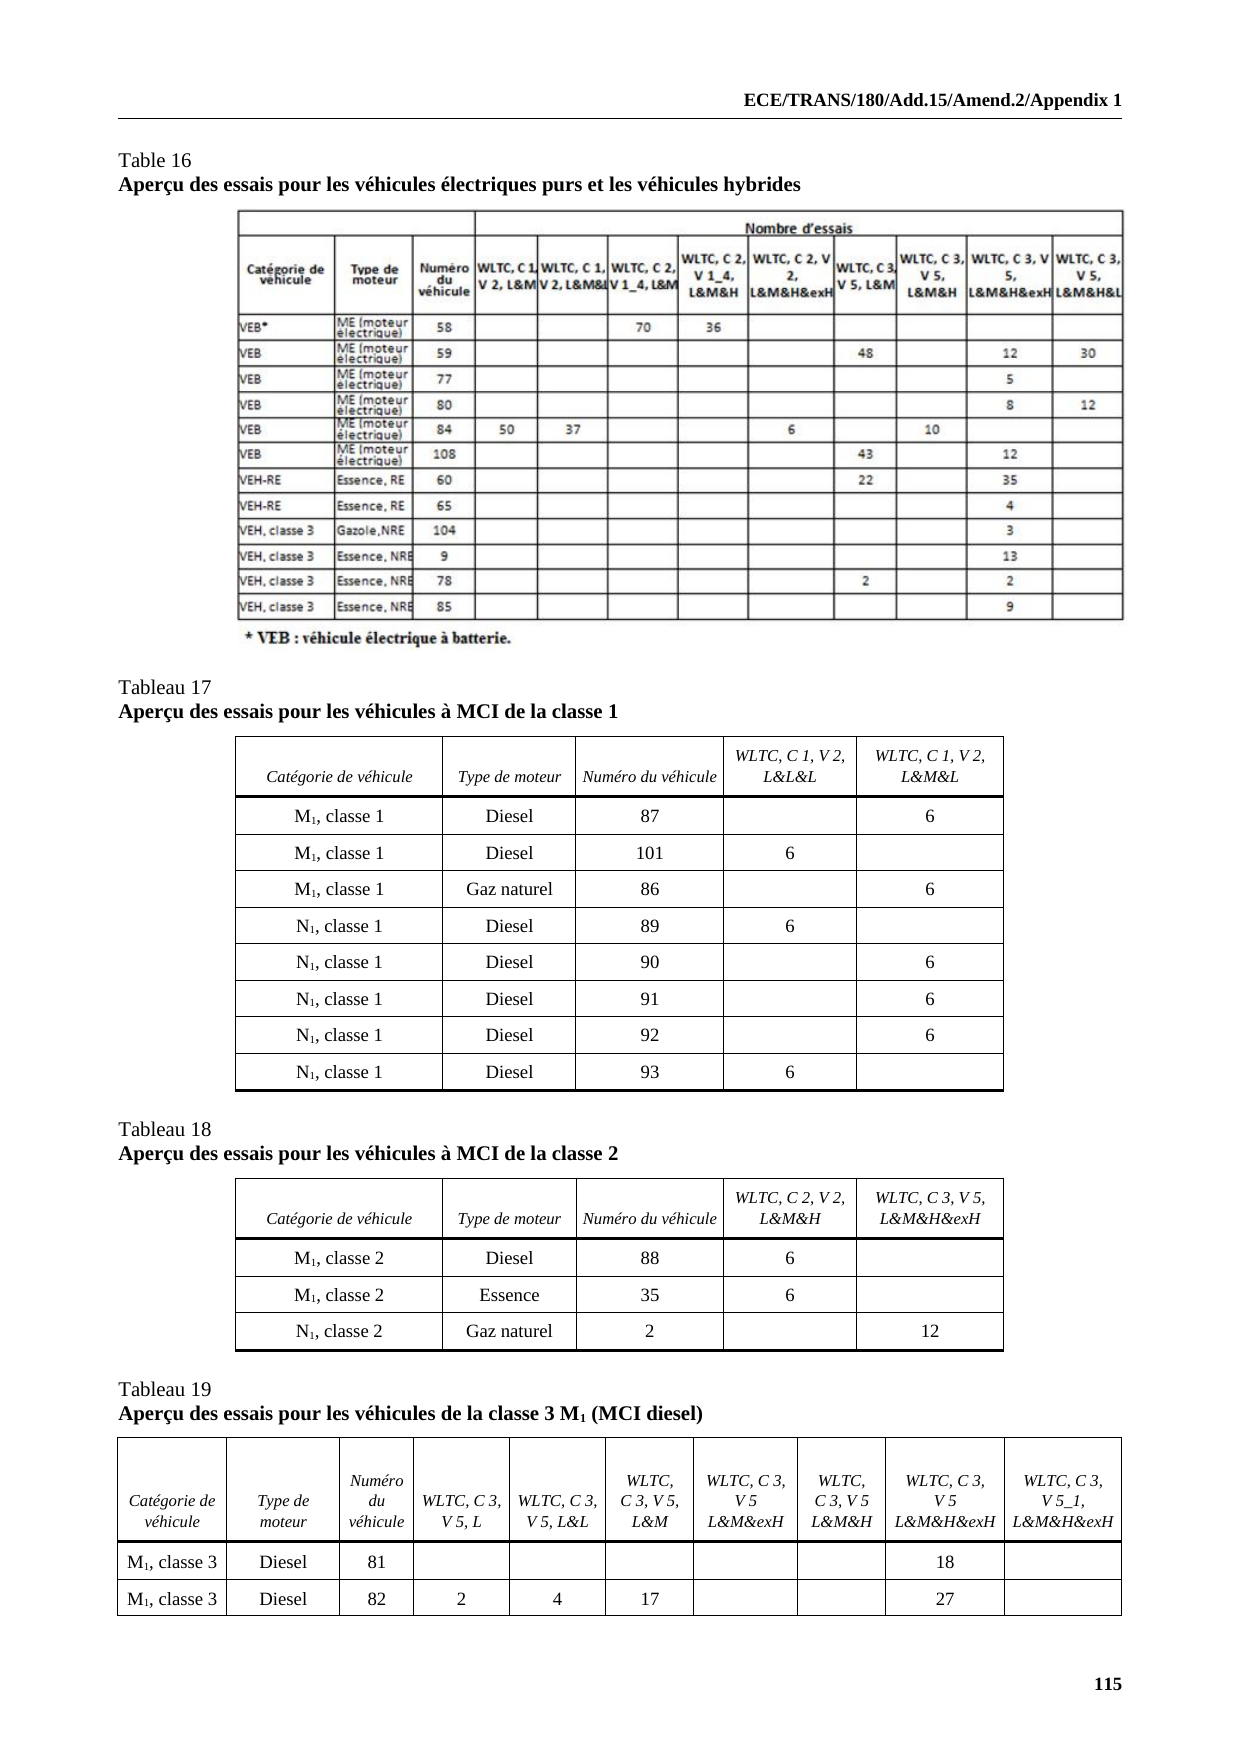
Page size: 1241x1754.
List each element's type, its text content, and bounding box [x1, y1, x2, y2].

table_cell 6 [724, 1054, 856, 1089]
table_cell N1, classe 1 [236, 908, 442, 943]
table_cell N1, classe 1 [236, 944, 442, 979]
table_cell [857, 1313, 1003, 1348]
table_header WLTC, C 2, V 2, L&M&H [724, 1179, 856, 1237]
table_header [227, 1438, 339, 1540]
table_cell 86 [576, 871, 723, 907]
table_cell [857, 1277, 1003, 1312]
table_cell 90 [576, 944, 723, 979]
subtitle Tableau 18 Aperçu des essais pour les véhicules à MCI de la classe 2 [118, 1117, 1122, 1165]
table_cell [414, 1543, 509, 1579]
table_cell 6 [724, 835, 856, 870]
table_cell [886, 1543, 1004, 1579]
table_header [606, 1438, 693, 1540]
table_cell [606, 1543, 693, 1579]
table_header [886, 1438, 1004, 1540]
table_cell Diesel [443, 798, 575, 834]
table_header Catégorie de véhicule [236, 737, 442, 795]
table_cell M1, classe 1 [236, 835, 442, 870]
table_header WLTC, C 3, V 5, L&M&H&exH [857, 1179, 1003, 1237]
table_cell 88 [577, 1240, 723, 1276]
table_cell 89 [576, 908, 723, 943]
table_cell M1, classe 1 [236, 798, 442, 834]
table_cell [724, 1017, 856, 1052]
table_cell N1, classe 2 [236, 1313, 442, 1348]
table_cell 6 [857, 798, 1003, 834]
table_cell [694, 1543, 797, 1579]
table_cell Diesel [443, 1017, 575, 1052]
table_cell [724, 798, 856, 834]
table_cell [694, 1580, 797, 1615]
table_cell Diesel [443, 981, 575, 1016]
table_cell [724, 871, 856, 907]
table_header Numéro du véhicule [576, 737, 723, 795]
table_cell M1, classe 2 [236, 1277, 442, 1312]
table_cell 6 [857, 981, 1003, 1016]
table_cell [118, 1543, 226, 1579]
table_cell Diesel [443, 835, 575, 870]
table_cell 6 [857, 1017, 1003, 1052]
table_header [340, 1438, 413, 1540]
table_cell 87 [576, 798, 723, 834]
table_cell 35 [577, 1277, 723, 1312]
table_cell N1, classe 1 [236, 981, 442, 1016]
table_cell [857, 1054, 1003, 1089]
table_cell [857, 835, 1003, 870]
table_cell Gaz naturel [443, 871, 575, 907]
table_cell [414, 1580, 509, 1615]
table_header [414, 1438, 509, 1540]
table_cell N1, classe 1 [236, 1054, 442, 1089]
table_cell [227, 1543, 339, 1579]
table_header Catégorie de véhicule [236, 1179, 442, 1237]
table_header WLTC, C 1, V 2, L&L&L [724, 737, 856, 795]
table_cell 6 [857, 944, 1003, 979]
table_header Type de moteur [443, 737, 575, 795]
table_cell Diesel [443, 1054, 575, 1089]
table_cell N1, classe 1 [236, 1017, 442, 1052]
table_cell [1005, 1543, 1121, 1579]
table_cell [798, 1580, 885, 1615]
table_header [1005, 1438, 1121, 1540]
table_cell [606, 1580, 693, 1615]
picture [236, 208, 1128, 651]
subtitle Table 16 Aperçu des essais pour les véhicules électriques purs et les véhicules hybrides [118, 148, 1122, 196]
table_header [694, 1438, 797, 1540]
table_header Type de moteur [443, 1179, 576, 1237]
subtitle Tableau 19 Aperçu des essais pour les véhicules de la classe 3 M1 (MCI diesel) [118, 1377, 1122, 1425]
table_cell 6 [857, 871, 1003, 907]
table_cell M1, classe 1 [236, 871, 442, 907]
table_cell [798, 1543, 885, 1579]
table_cell 6 [724, 1240, 856, 1276]
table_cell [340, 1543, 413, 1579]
table_cell 92 [576, 1017, 723, 1052]
table_cell 91 [576, 981, 723, 1016]
table_header WLTC, C 1, V 2, L&M&L [857, 737, 1003, 795]
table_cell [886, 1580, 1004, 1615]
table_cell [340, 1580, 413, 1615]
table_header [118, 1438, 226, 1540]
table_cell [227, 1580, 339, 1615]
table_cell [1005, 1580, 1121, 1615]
table_cell Essence [443, 1277, 576, 1312]
table_cell Diesel [443, 908, 575, 943]
table_cell [724, 944, 856, 979]
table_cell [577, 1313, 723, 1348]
table_cell Diesel [443, 1240, 576, 1276]
table_cell 93 [576, 1054, 723, 1089]
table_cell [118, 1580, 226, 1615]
table_cell Diesel [443, 944, 575, 979]
table_cell 6 [724, 1277, 856, 1312]
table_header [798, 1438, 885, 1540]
table_cell [724, 981, 856, 1016]
table_cell M1, classe 2 [236, 1240, 442, 1276]
table_header Numéro du véhicule [577, 1179, 723, 1237]
table_cell [857, 1240, 1003, 1276]
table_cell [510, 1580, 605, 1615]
table_cell Gaz naturel [443, 1313, 576, 1348]
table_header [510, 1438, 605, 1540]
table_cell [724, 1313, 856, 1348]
subtitle Tableau 17 Aperçu des essais pour les véhicules à MCI de la classe 1 [118, 675, 1122, 723]
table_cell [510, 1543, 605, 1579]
table_cell 101 [576, 835, 723, 870]
table_cell [857, 908, 1003, 943]
table_cell 6 [724, 908, 856, 943]
